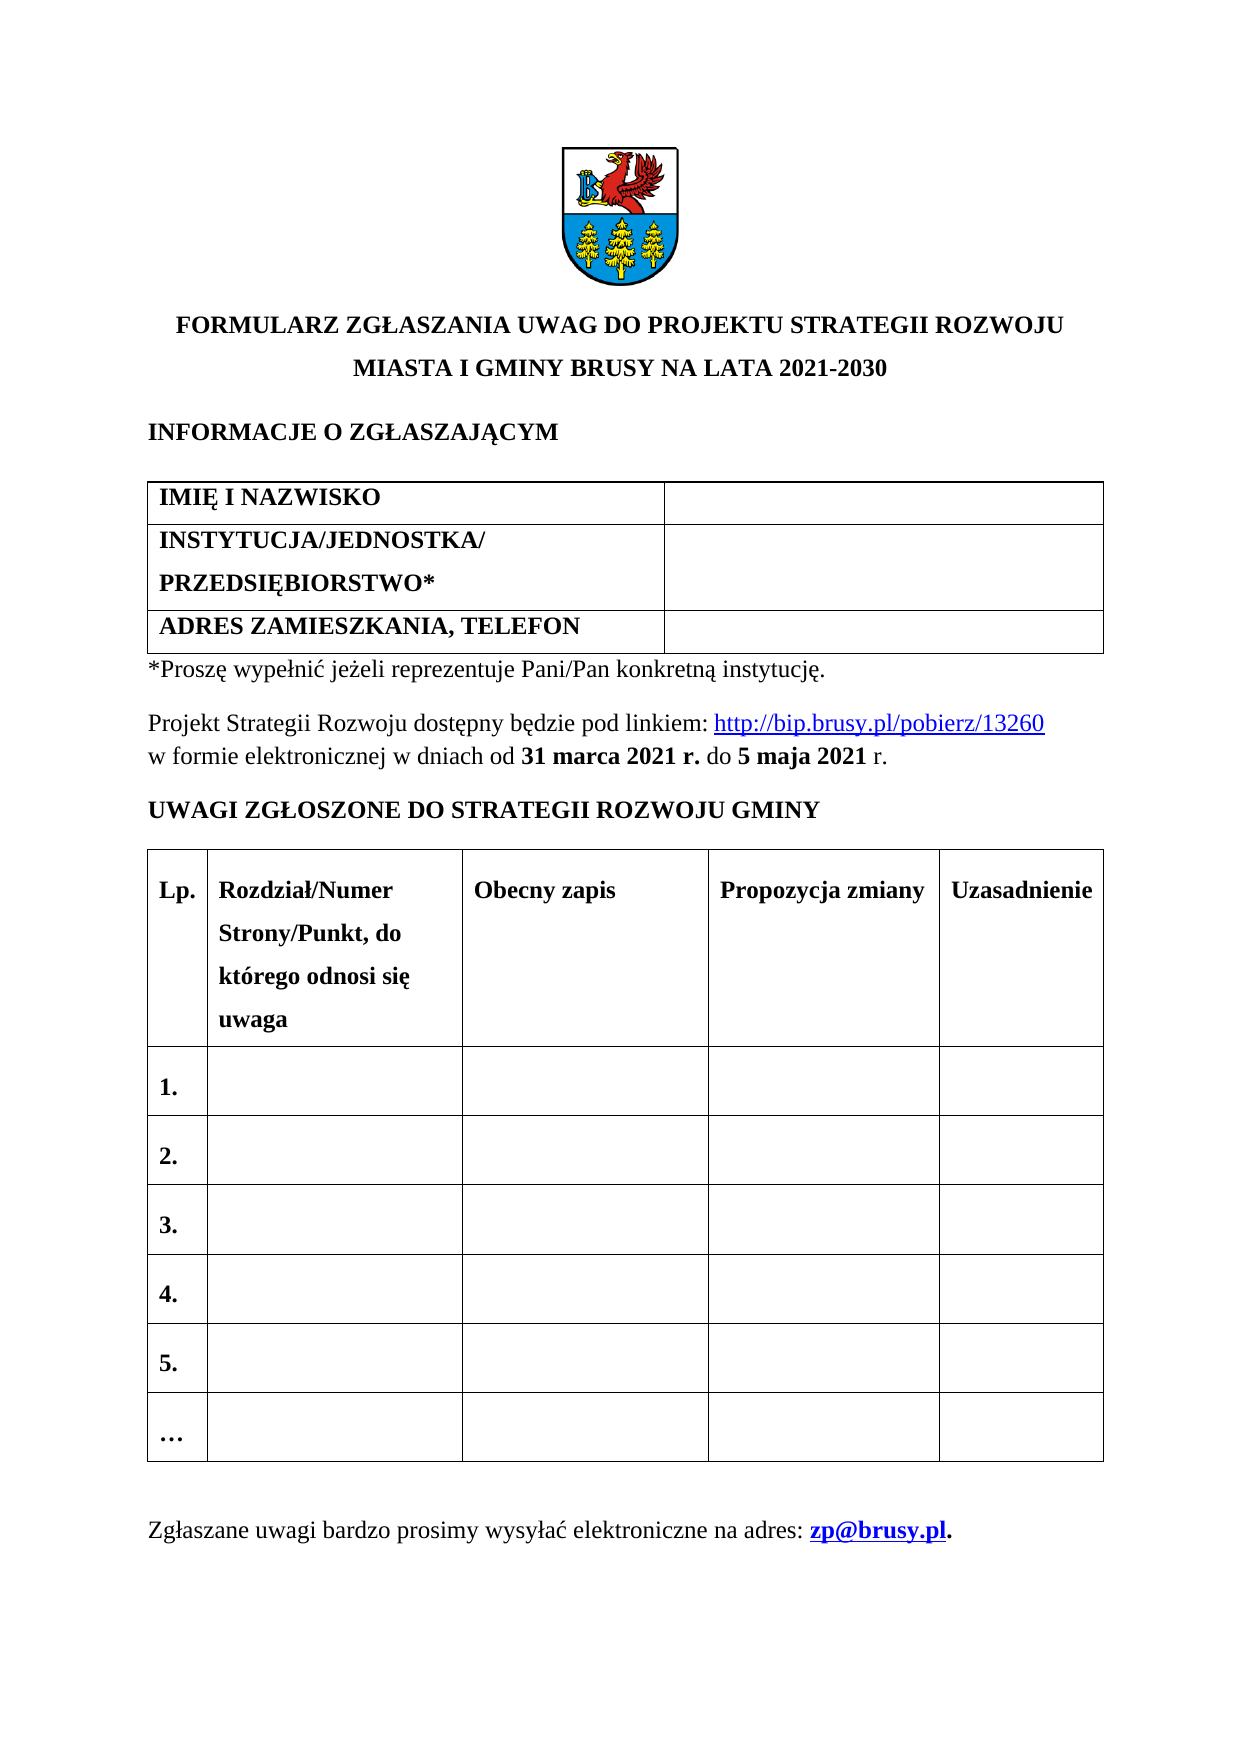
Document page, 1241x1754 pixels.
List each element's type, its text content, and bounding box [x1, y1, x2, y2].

table_cell 5. [148, 1324, 207, 1392]
table_cell 2. [148, 1116, 207, 1184]
table_cell [709, 1185, 939, 1253]
table_cell [208, 1116, 462, 1184]
picture [561, 147, 679, 286]
table_header IMIĘ I NAZWISKO [148, 483, 664, 524]
text INFORMACJE O ZGŁASZAJĄCYM [148, 417, 1093, 446]
table_cell [463, 1047, 708, 1115]
table_cell [940, 1255, 1103, 1322]
table_cell [208, 1393, 462, 1461]
table_cell [940, 1185, 1103, 1253]
text Zgłaszane uwagi bardzo prosimy wysyłać elektroniczne na adres: zp@brusy.pl. [148, 1516, 1093, 1544]
table_cell INSTYTUCJA/JEDNOSTKA/ PRZEDSIĘBIORSTWO* [148, 525, 664, 610]
table_cell [463, 1185, 708, 1253]
table_cell 4. [148, 1255, 207, 1322]
table_cell [463, 1116, 708, 1184]
table_cell [940, 1393, 1103, 1461]
table_cell [463, 1393, 708, 1461]
table_header Lp. [148, 850, 207, 1046]
table_cell [665, 525, 1103, 610]
text *Proszę wypełnić jeżeli reprezentuje Pani/Pan konkretną instytucję. [148, 654, 1093, 683]
table_cell [709, 1324, 939, 1392]
table_cell ADRES ZAMIESZKANIA, TELEFON [148, 611, 664, 653]
table_cell [940, 1116, 1103, 1184]
table_cell [665, 611, 1103, 653]
table_cell [709, 1255, 939, 1322]
text Projekt Strategii Rozwoju dostępny będzie pod linkiem: http://bip.brusy.pl/pobierz/13260 w formie elektronicznej w dniach od 31 marca 2021 r. do 5 maja 2021 r. [148, 708, 1093, 770]
table_cell [463, 1324, 708, 1392]
table_header [665, 483, 1103, 524]
table_cell [709, 1116, 939, 1184]
text FORMULARZ ZGŁASZANIA UWAG DO PROJEKTU STRATEGII ROZWOJU MIASTA I GMINY BRUSY NA LATA 2021-2030 [148, 310, 1093, 382]
table_cell [208, 1185, 462, 1253]
table_cell [940, 1324, 1103, 1392]
table_header Obecny zapis [463, 850, 708, 1046]
table_header Rozdział/Numer Strony/Punkt, do którego odnosi się uwaga [208, 850, 462, 1046]
table_cell [709, 1393, 939, 1461]
table_cell [208, 1255, 462, 1322]
table_cell [940, 1047, 1103, 1115]
table_cell [208, 1047, 462, 1115]
table_header Propozycja zmiany [709, 850, 939, 1046]
table_cell [709, 1047, 939, 1115]
table_cell 3. [148, 1185, 207, 1253]
table_cell 1. [148, 1047, 207, 1115]
table_cell [463, 1255, 708, 1322]
table_cell … [148, 1393, 207, 1461]
table_header Uzasadnienie [940, 850, 1103, 1046]
text UWAGI ZGŁOSZONE DO STRATEGII ROZWOJU GMINY [148, 795, 1093, 824]
table_cell [208, 1324, 462, 1392]
